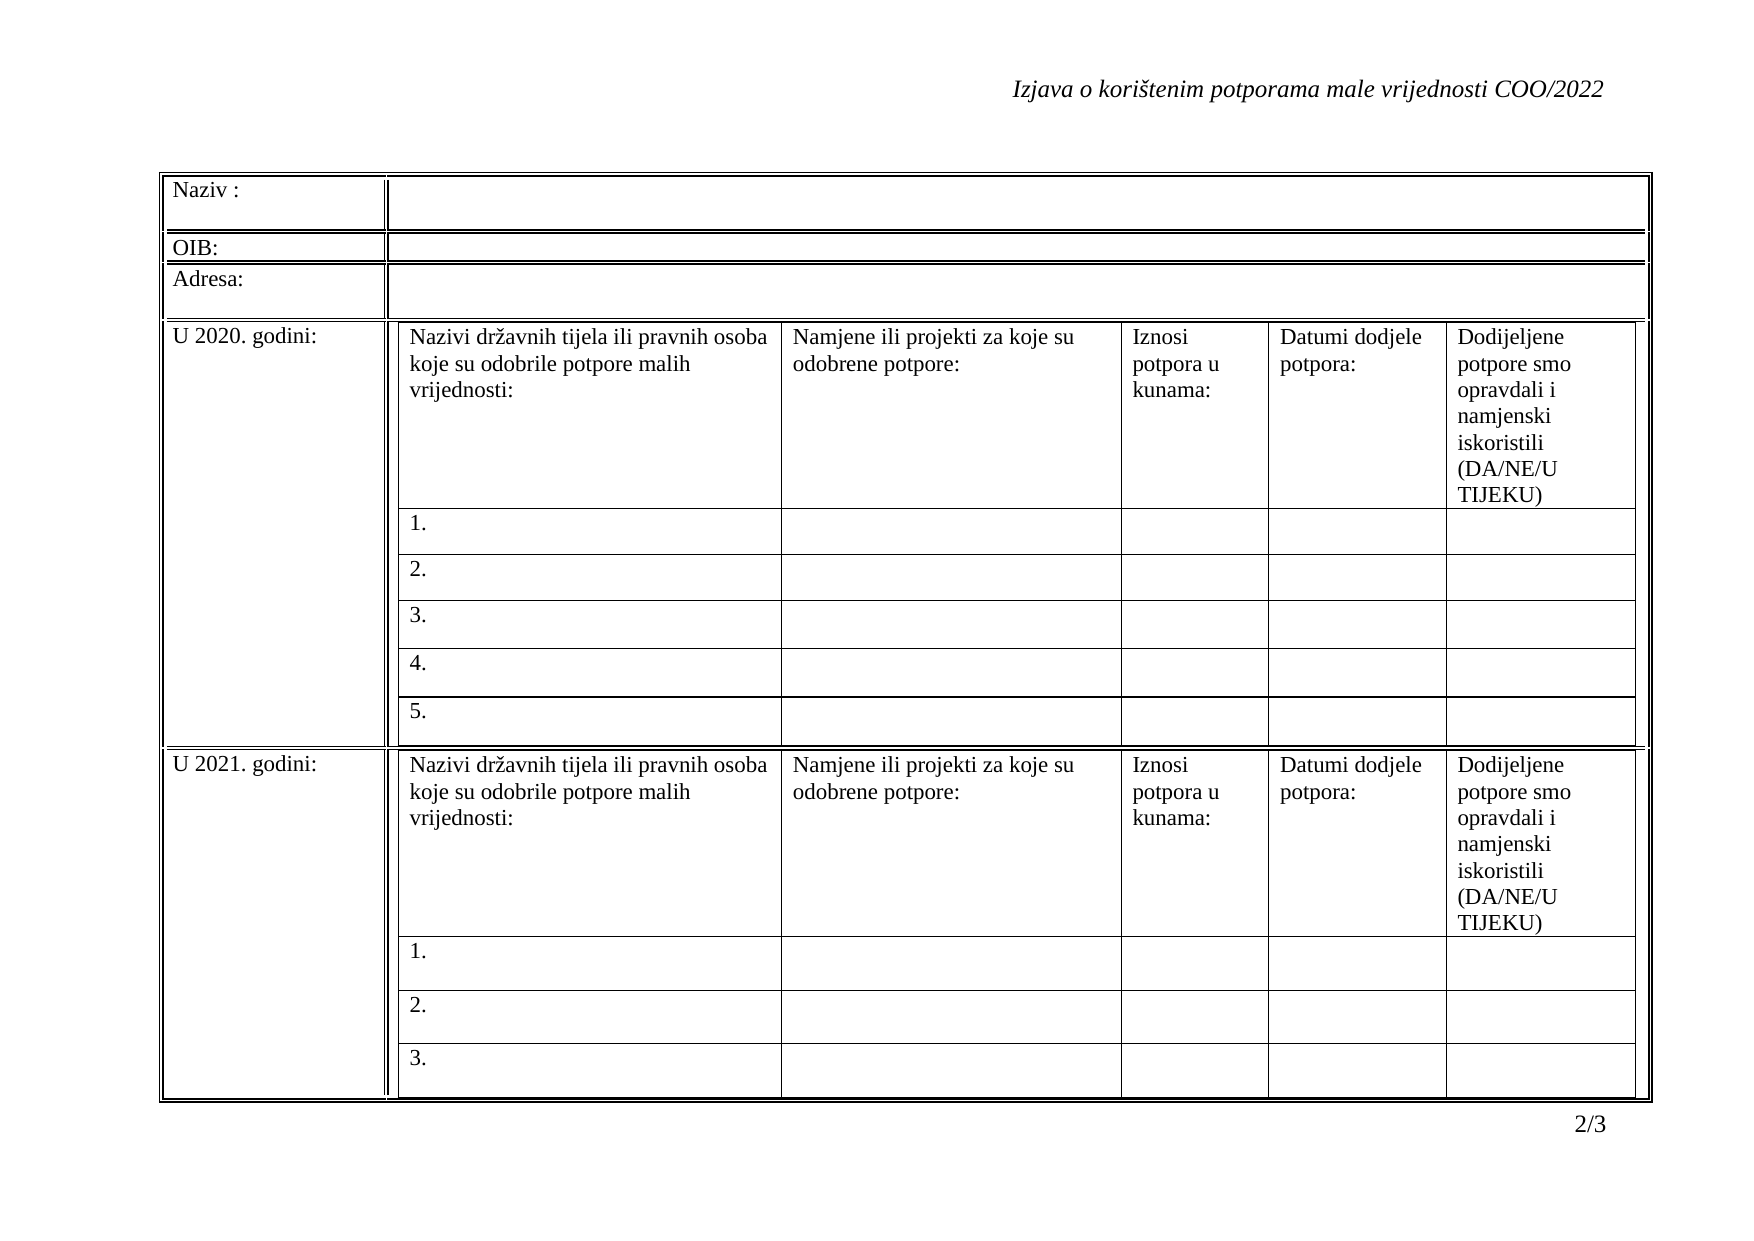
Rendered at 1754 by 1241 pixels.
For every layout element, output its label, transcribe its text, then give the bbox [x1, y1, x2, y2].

table_cell [386, 229, 1651, 260]
table_cell Adresa: [161, 260, 386, 318]
table_cell [386, 260, 1651, 318]
table_cell [386, 318, 1651, 746]
table_header [386, 173, 1651, 229]
table_cell U 2021. godini: [161, 746, 386, 1098]
table_cell [386, 746, 1651, 1098]
table_header Naziv : [164, 177, 386, 229]
table_cell OIB: [161, 229, 386, 260]
table_cell U 2020. godini: [161, 318, 386, 746]
